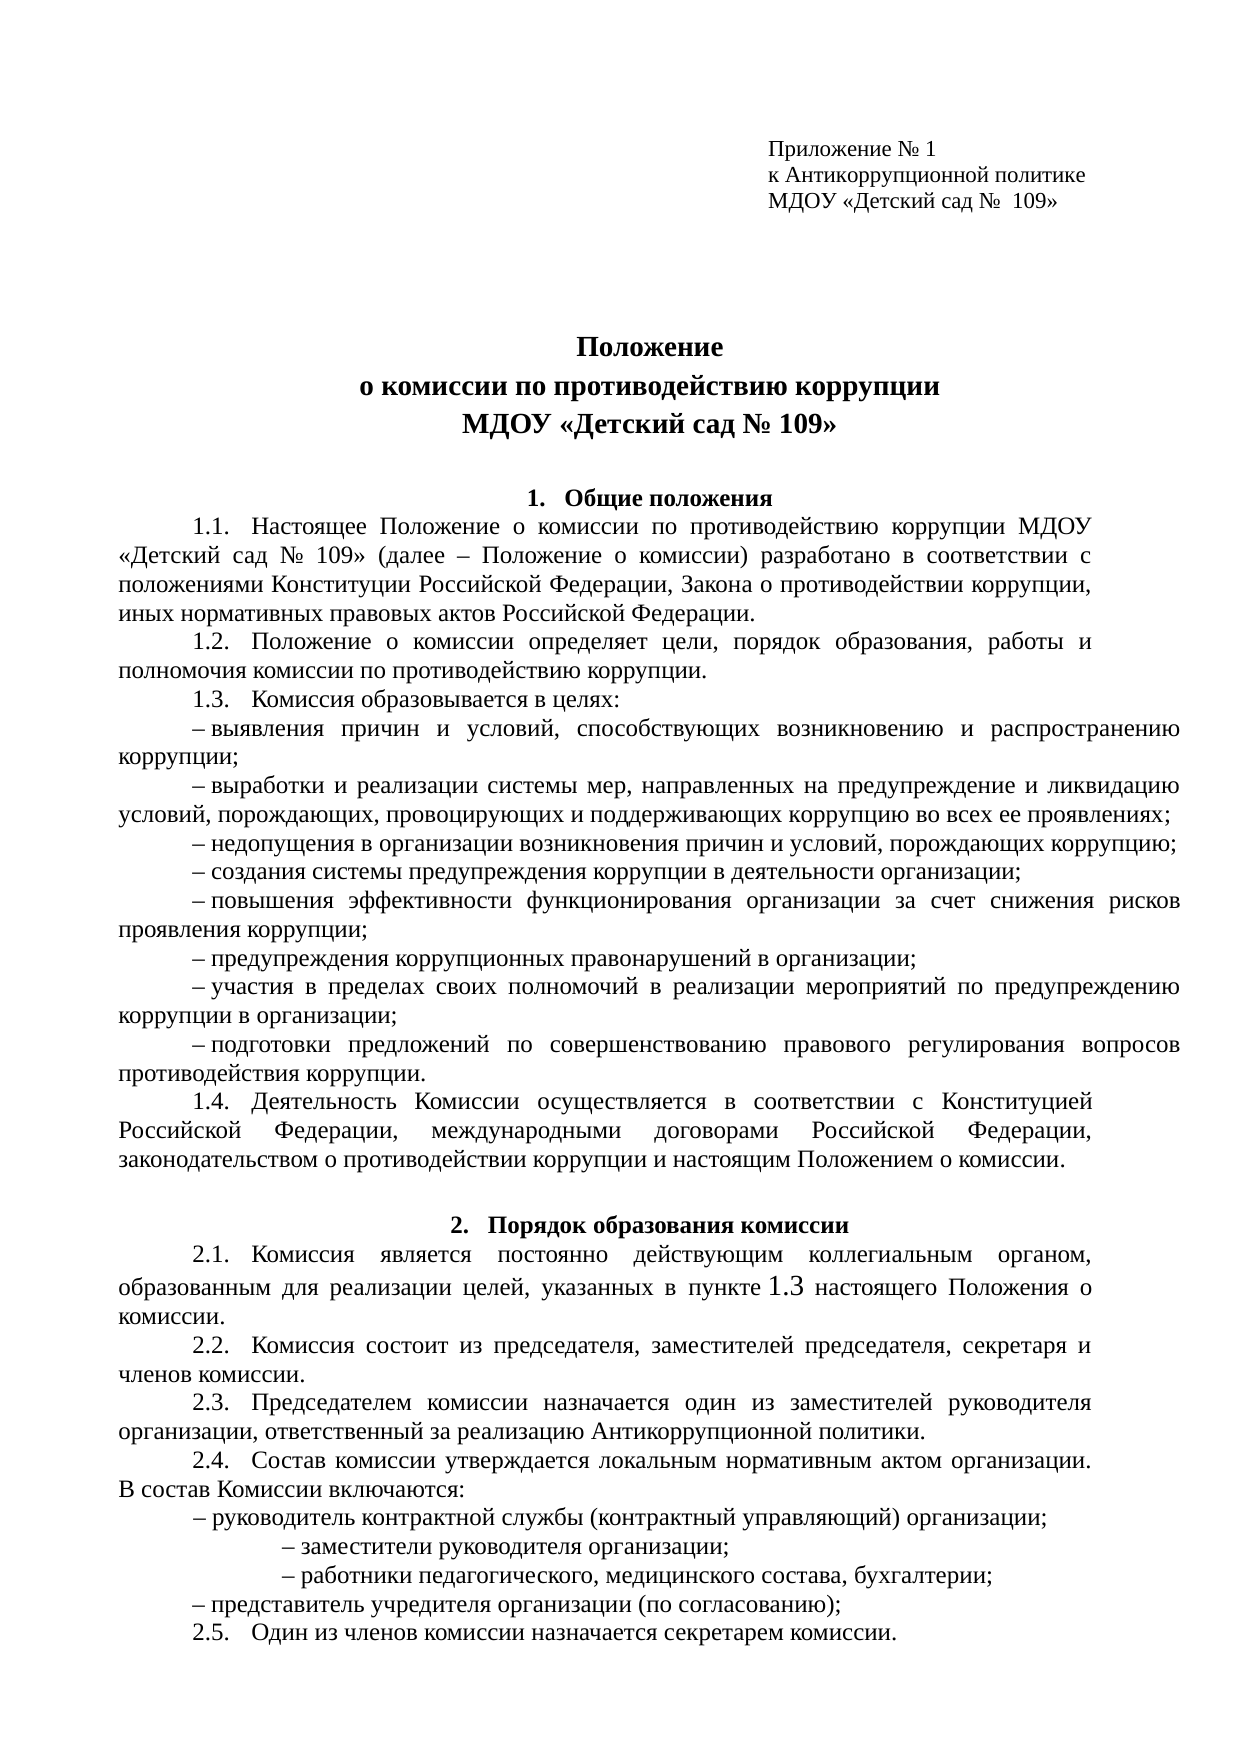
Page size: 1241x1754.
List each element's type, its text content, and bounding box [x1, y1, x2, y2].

list Комиссия образовывается в целях: [118, 684, 1092, 713]
text – выявления причин и условий, способствующих возникновению и распространению коррупции; [118, 713, 1181, 770]
text Приложение № 1 к Антикоррупционной политике МДОУ «Детский сад № 109» [768, 135, 1092, 214]
text – участия в пределах своих полномочий в реализации мероприятий по предупреждению коррупции в организации; [118, 971, 1181, 1029]
text – повышения эффективности функционирования организации за счет снижения рисков проявления коррупции; [118, 885, 1181, 943]
text – представитель учредителя организации (по согласованию); [118, 1589, 1181, 1617]
list Порядок образования комиссии [118, 1210, 1181, 1239]
list Настоящее Положение о комиссии по противодействию коррупции МДОУ «Детский сад № 109» (далее – Положение о комиссии) разработано в соответствии с положениями Конституции Российской Федерации, Закона о противодействии коррупции, иных нормативных правовых актов Российской Федерации. [118, 511, 1092, 626]
text – заместители руководителя организации; [207, 1531, 1092, 1560]
list Общие положения [118, 483, 1181, 511]
text МДОУ «Детский сад № 109» [207, 407, 1092, 440]
text – недопущения в организации возникновения причин и условий, порождающих коррупцию; [118, 828, 1181, 856]
text – выработки и реализации системы мер, направленных на предупреждение и ликвидацию условий, порождающих, провоцирующих и поддерживающих коррупцию во всех ее проявлениях; [118, 770, 1181, 828]
text – подготовки предложений по совершенствованию правового регулирования вопросов противодействия коррупции. [118, 1029, 1181, 1086]
list Состав комиссии утверждается локальным нормативным актом организации. В состав Комиссии включаются: [118, 1445, 1092, 1502]
list Комиссия состоит из председателя, заместителей председателя, секретаря и членов комиссии. [118, 1330, 1092, 1387]
text – создания системы предупреждения коррупции в деятельности организации; [118, 856, 1181, 885]
text – предупреждения коррупционных правонарушений в организации; [118, 943, 1181, 971]
list Деятельность Комиссии осуществляется в соответствии с Конституцией Российской Федерации, международными договорами Российской Федерации, законодательством о противодействии коррупции и настоящим Положением о комиссии. [118, 1086, 1092, 1173]
text – руководитель контрактной службы (контрактный управляющий) организации; [156, 1502, 1092, 1531]
list Один из членов комиссии назначается секретарем комиссии. [118, 1617, 1092, 1646]
text Положение о комиссии по противодействию коррупции [207, 329, 1092, 402]
list Комиссия является постоянно действующим коллегиальным органом, образованным для реализации целей, указанных в пункте 1.3 настоящего Положения о комиссии. [118, 1239, 1092, 1330]
text – работники педагогического, медицинского состава, бухгалтерии; [207, 1560, 1092, 1589]
list Председателем комиссии назначается один из заместителей руководителя организации, ответственный за реализацию Антикоррупционной политики. [118, 1387, 1092, 1445]
list Положение о комиссии определяет цели, порядок образования, работы и полномочия комиссии по противодействию коррупции. [118, 626, 1092, 684]
